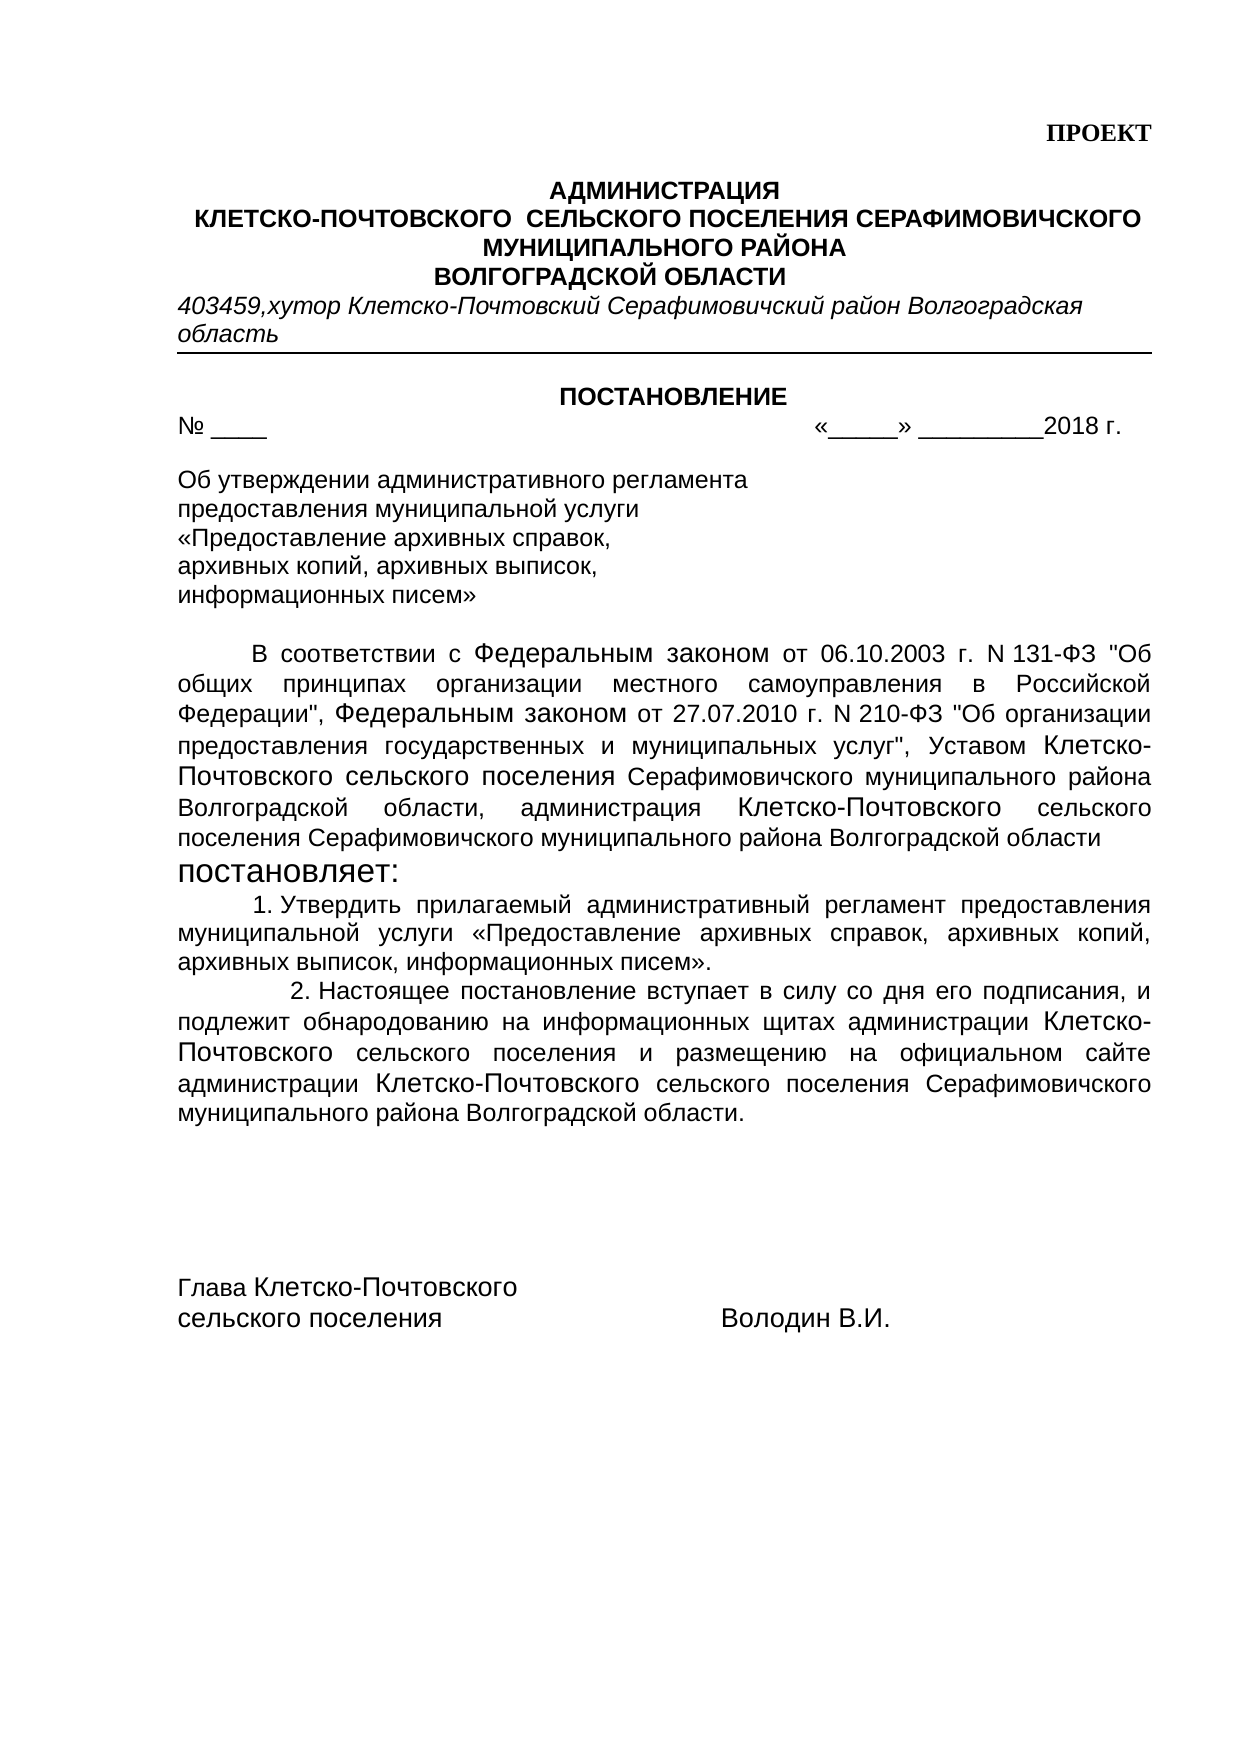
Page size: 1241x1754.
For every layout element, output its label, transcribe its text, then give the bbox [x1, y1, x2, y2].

text 2. Настоящее постановление вступает в силу со дня его подписания, и подлежит обнародованию на информационных щитах администрации Клетско-Почтовского сельского поселения и размещению на официальном сайте администрации Клетско-Почтовского сельского поселения Серафимовичского муниципального района Волгоградской области. [177, 976, 1152, 1127]
text информационных писем» [177, 580, 1152, 609]
text В соответствии с Федеральным законом от 06.10.2003 г. N 131-ФЗ "Об общих принципах организации местного самоуправления в Российской Федерации", Федеральным законом от 27.07.2010 г. N 210-ФЗ "Об организации предоставления государственных и муниципальных услуг", Уставом Клетско-Почтовского сельского поселения Серафимовичского муниципального района Волгоградской области, администрация Клетско-Почтовского сельского поселения Серафимовичского муниципального района Волгоградской области [177, 637, 1152, 851]
text АДМИНИСТРАЦИЯ [177, 176, 1152, 204]
text сельского поселения Володин В.И. [177, 1302, 1152, 1333]
text Глава Клетско-Почтовского [177, 1271, 1152, 1302]
text КЛЕТСКО-ПОЧТОВСКОГО СЕЛЬСКОГО ПОСЕЛЕНИЯ СЕРАФИМОВИЧСКОГО МУНИЦИПАЛЬНОГО РАЙОНА [177, 204, 1152, 262]
text Об утверждении административного регламента [177, 465, 1152, 494]
text «Предоставление архивных справок, [177, 522, 1152, 551]
text архивных копий, архивных выписок, [177, 551, 1152, 580]
text постановляет: [177, 851, 1152, 890]
text 403459,хутор Клетско-Почтовский Серафимовичский район Волгоградская область [177, 291, 1152, 352]
text предоставления муниципальной услуги [177, 494, 1152, 522]
text ВОЛГОГРАДСКОЙ ОБЛАСТИ [177, 262, 1152, 291]
text ПРОЕКТ [177, 118, 1152, 147]
text 1. Утвердить прилагаемый административный регламент предоставления муниципальной услуги «Предоставление архивных справок, архивных копий, архивных выписок, информационных писем». [177, 890, 1152, 976]
text № ____ «_____» _________2018 г. [177, 411, 1152, 440]
text ПОСТАНОВЛЕНИЕ [177, 382, 1152, 411]
